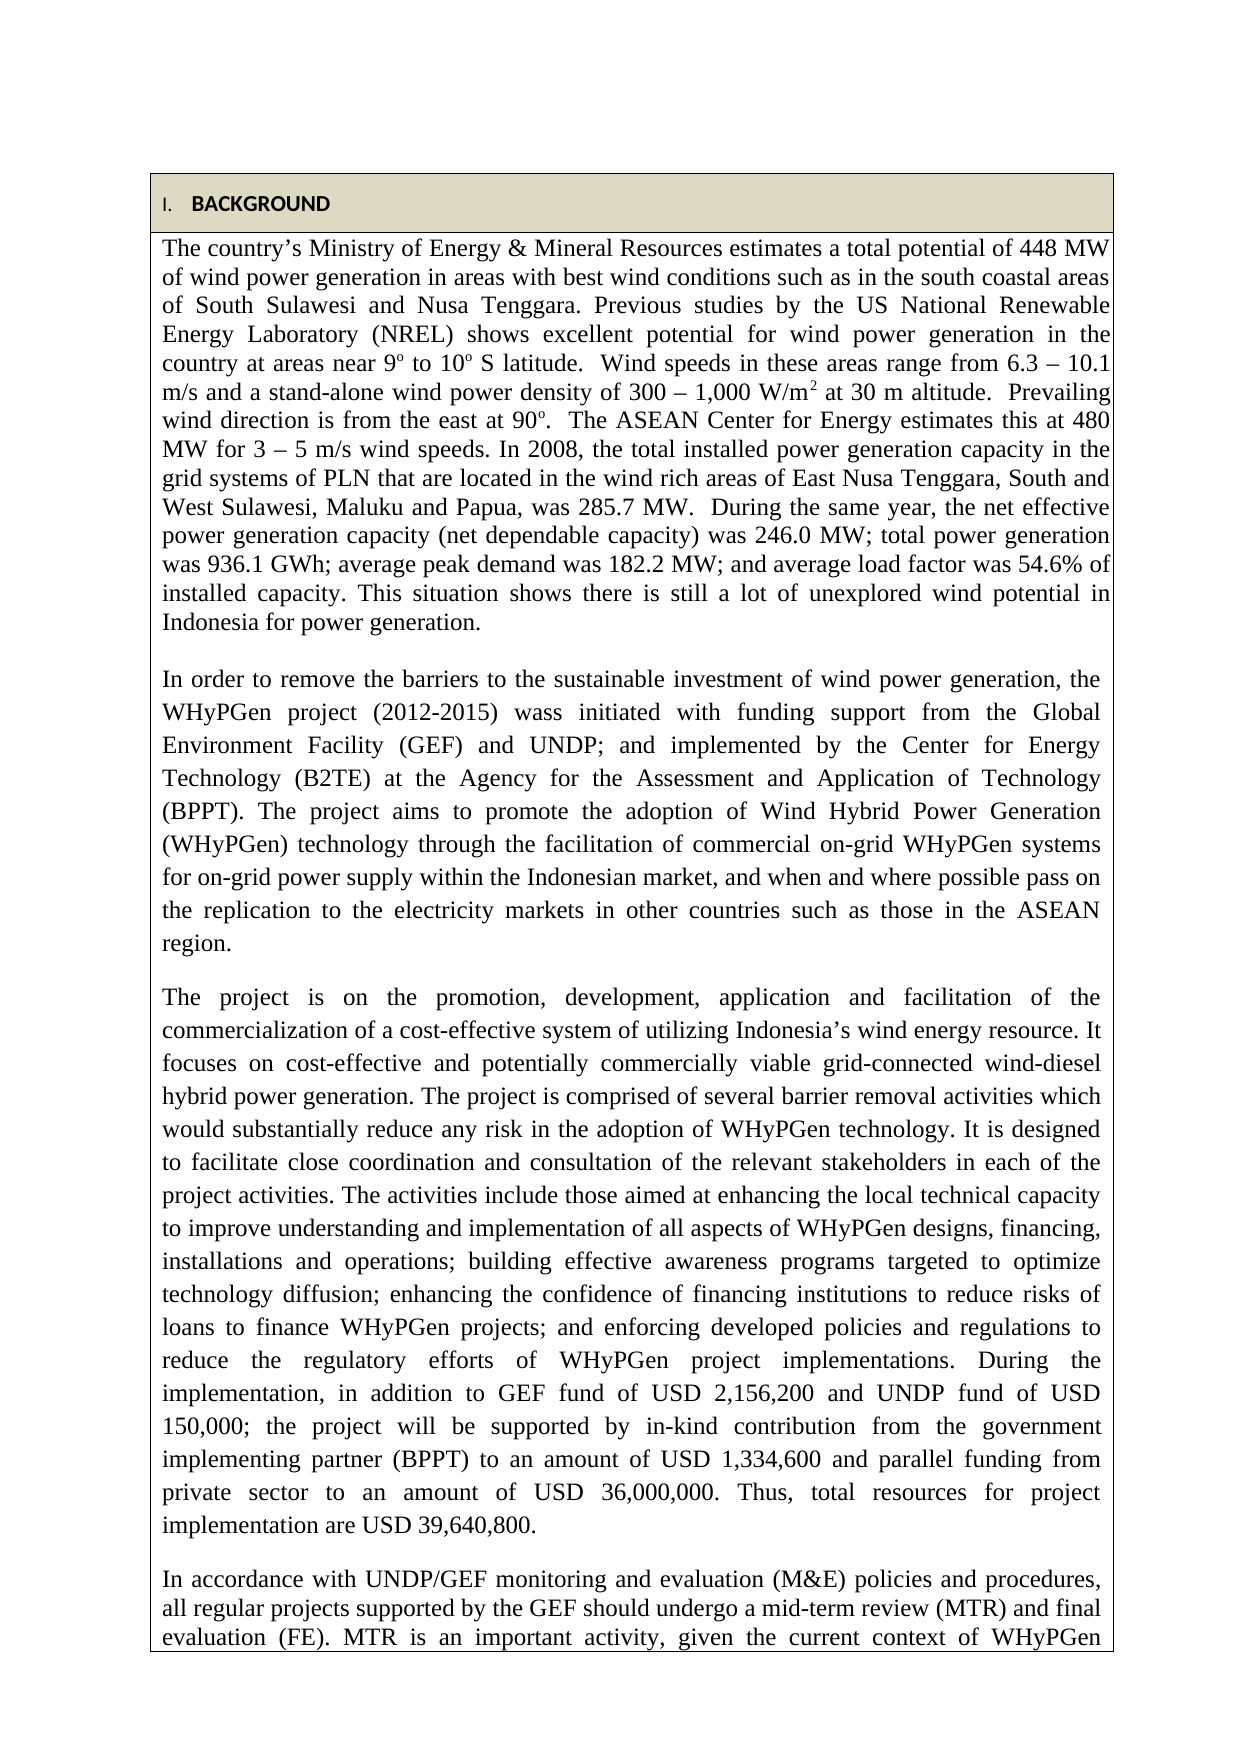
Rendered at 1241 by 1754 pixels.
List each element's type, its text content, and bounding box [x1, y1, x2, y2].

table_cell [151, 233, 1113, 1651]
table_header BACKGROUND [151, 174, 1113, 232]
